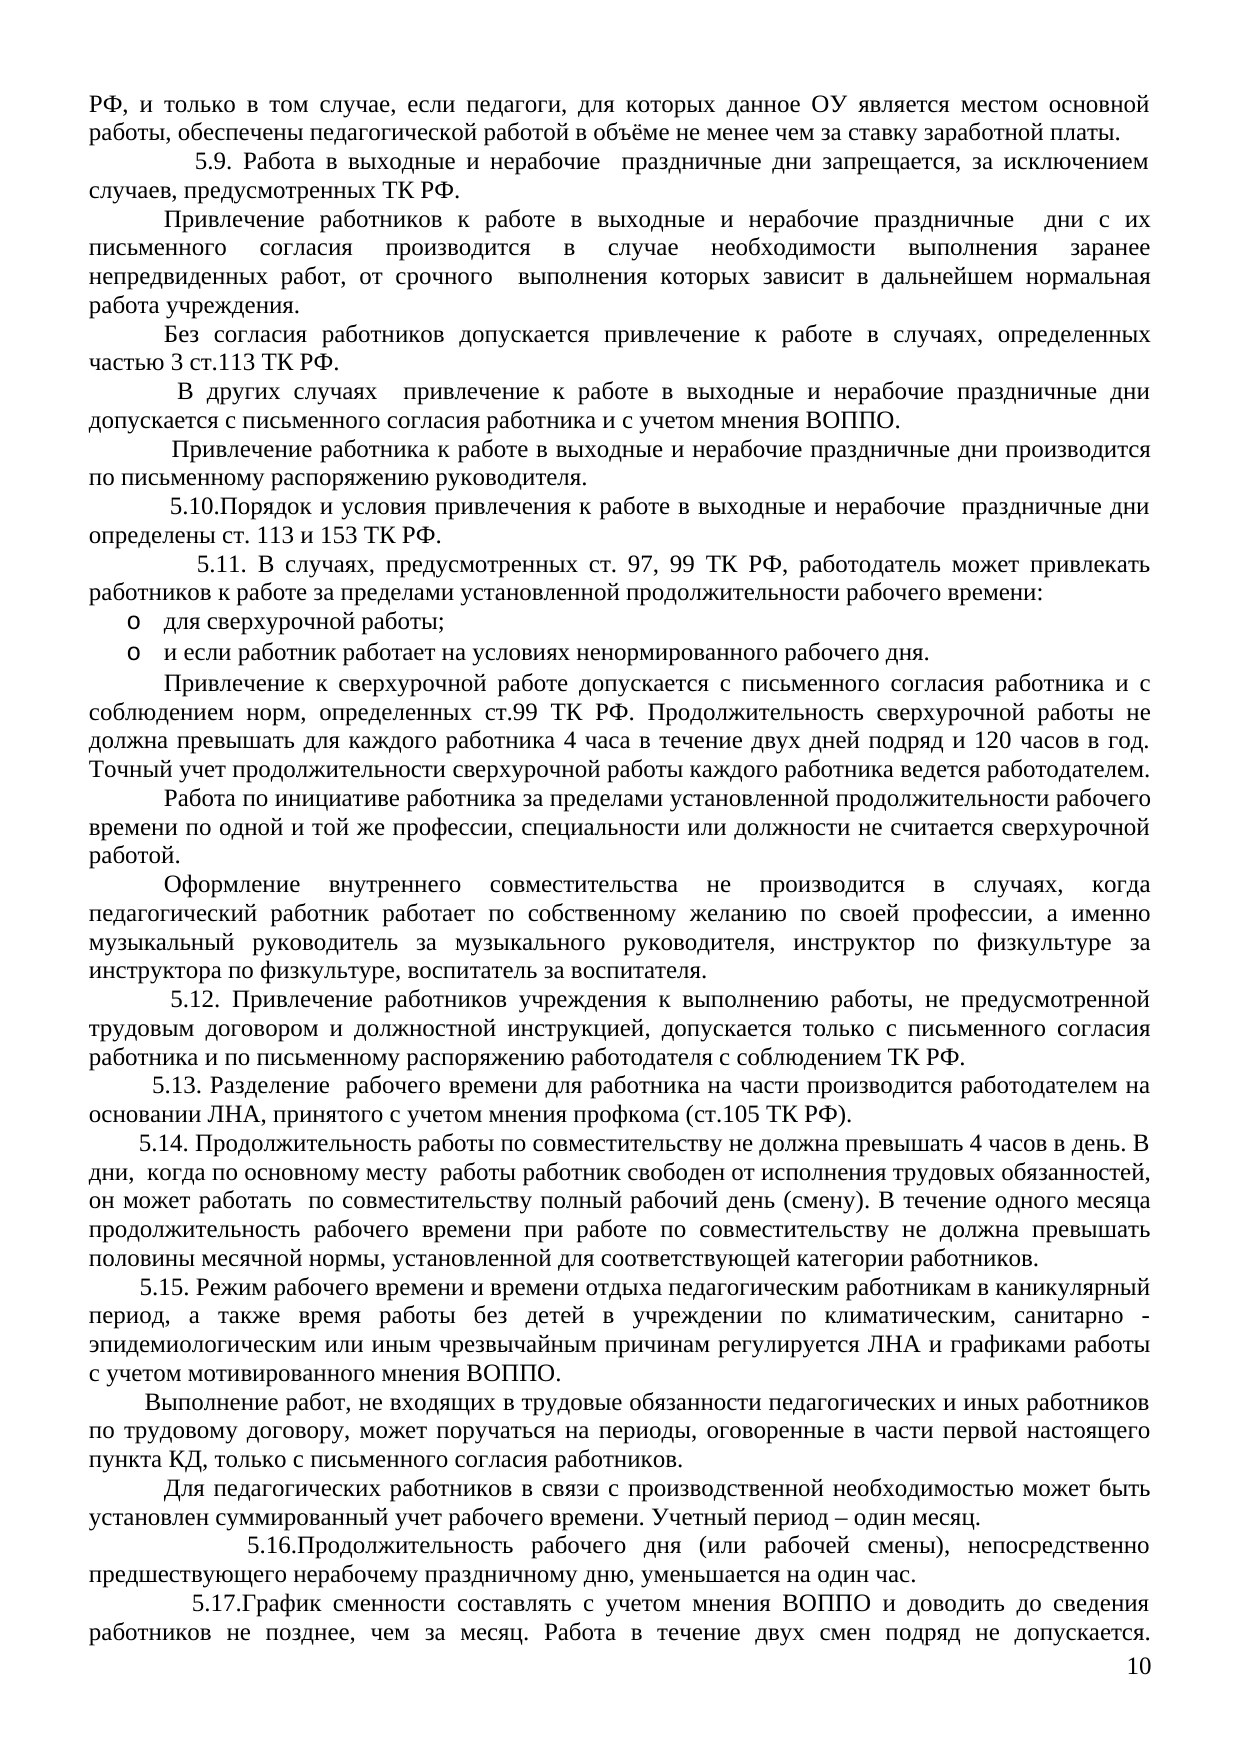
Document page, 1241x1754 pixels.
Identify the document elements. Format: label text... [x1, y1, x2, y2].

text Для педагогических работников в связи с производственной необходимостью может быть установлен суммированный учет рабочего времени. Учетный период – один месяц. [89, 1473, 1152, 1530]
text Привлечение работников к работе в выходные и нерабочие праздничные дни с их письменного согласия производится в случае необходимости выполнения заранее непредвиденных работ, от срочного выполнения которых зависит в дальнейшем нормальная работа учреждения. [89, 204, 1152, 319]
text 5.12. Привлечение работников учреждения к выполнению работы, не предусмотренной трудовым договором и должностной инструкцией, допускается только с письменного согласия работника и по письменному распоряжению работодателя с соблюдением ТК РФ. [89, 984, 1152, 1070]
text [89, 89, 1152, 146]
text 5.15. Режим рабочего времени и времени отдыха педагогическим работникам в каникулярный период, а также время работы без детей в учреждении по климатическим, санитарно - эпидемиологическим или иным чрезвычайным причинам регулируется ЛНА и графиками работы с учетом мотивированного мнения ВОППО. [89, 1272, 1152, 1387]
text В других случаях привлечение к работе в выходные и нерабочие праздничные дни допускается с письменного согласия работника и с учетом мнения ВОППО. [89, 376, 1152, 434]
text 5.16.Продолжительность рабочего дня (или рабочей смены), непосредственно предшествующего нерабочему праздничному дню, уменьшается на один час. [89, 1530, 1152, 1588]
text Оформление внутреннего совместительства не производится в случаях, когда педагогический работник работает по собственному желанию по своей профессии, а именно музыкальный руководитель за музыкального руководителя, инструктор по физкультуре за инструктора по физкультуре, воспитатель за воспитателя. [89, 869, 1152, 984]
list и если работник работает на условиях ненормированного рабочего дня. [126, 637, 1152, 668]
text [89, 1588, 1152, 1645]
text 5.10.Порядок и условия привлечения к работе в выходные и нерабочие праздничные дни определены ст. 113 и 153 ТК РФ. [89, 491, 1152, 549]
list для сверхурочной работы; [126, 606, 1152, 637]
text 5.9. Работа в выходные и нерабочие праздничные дни запрещается, за исключением случаев, предусмотренных ТК РФ. [89, 146, 1152, 204]
text 5.14. Продолжительность работы по совместительству не должна превышать 4 часов в день. В дни, когда по основному месту работы работник свободен от исполнения трудовых обязанностей, он может работать по совместительству полный рабочий день (смену). В течение одного месяца продолжительность рабочего времени при работе по совместительству не должна превышать половины месячной нормы, установленной для соответствующей категории работников. [89, 1128, 1152, 1272]
text Без согласия работников допускается привлечение к работе в случаях, определенных частью 3 ст.113 ТК РФ. [89, 319, 1152, 376]
text 5.11. В случаях, предусмотренных ст. 97, 99 ТК РФ, работодатель может привлекать работников к работе за пределами установленной продолжительности рабочего времени: [89, 549, 1152, 606]
text Привлечение к сверхурочной работе допускается с письменного согласия работника и с соблюдением норм, определенных ст.99 ТК РФ. Продолжительность сверхурочной работы не должна превышать для каждого работника 4 часа в течение двух дней подряд и 120 часов в год. Точный учет продолжительности сверхурочной работы каждого работника ведется работодателем. [89, 668, 1152, 783]
text 5.13. Разделение рабочего времени для работника на части производится работодателем на основании ЛНА, принятого с учетом мнения профкома (ст.105 ТК РФ). [89, 1070, 1152, 1128]
text Выполнение работ, не входящих в трудовые обязанности педагогических и иных работников по трудовому договору, может поручаться на периоды, оговоренные в части первой настоящего пункта КД, только с письменного согласия работников. [89, 1387, 1152, 1473]
text Привлечение работника к работе в выходные и нерабочие праздничные дни производится по письменному распоряжению руководителя. [89, 434, 1152, 491]
text Работа по инициативе работника за пределами установленной продолжительности рабочего времени по одной и той же профессии, специальности или должности не считается сверхурочной работой. [89, 783, 1152, 869]
